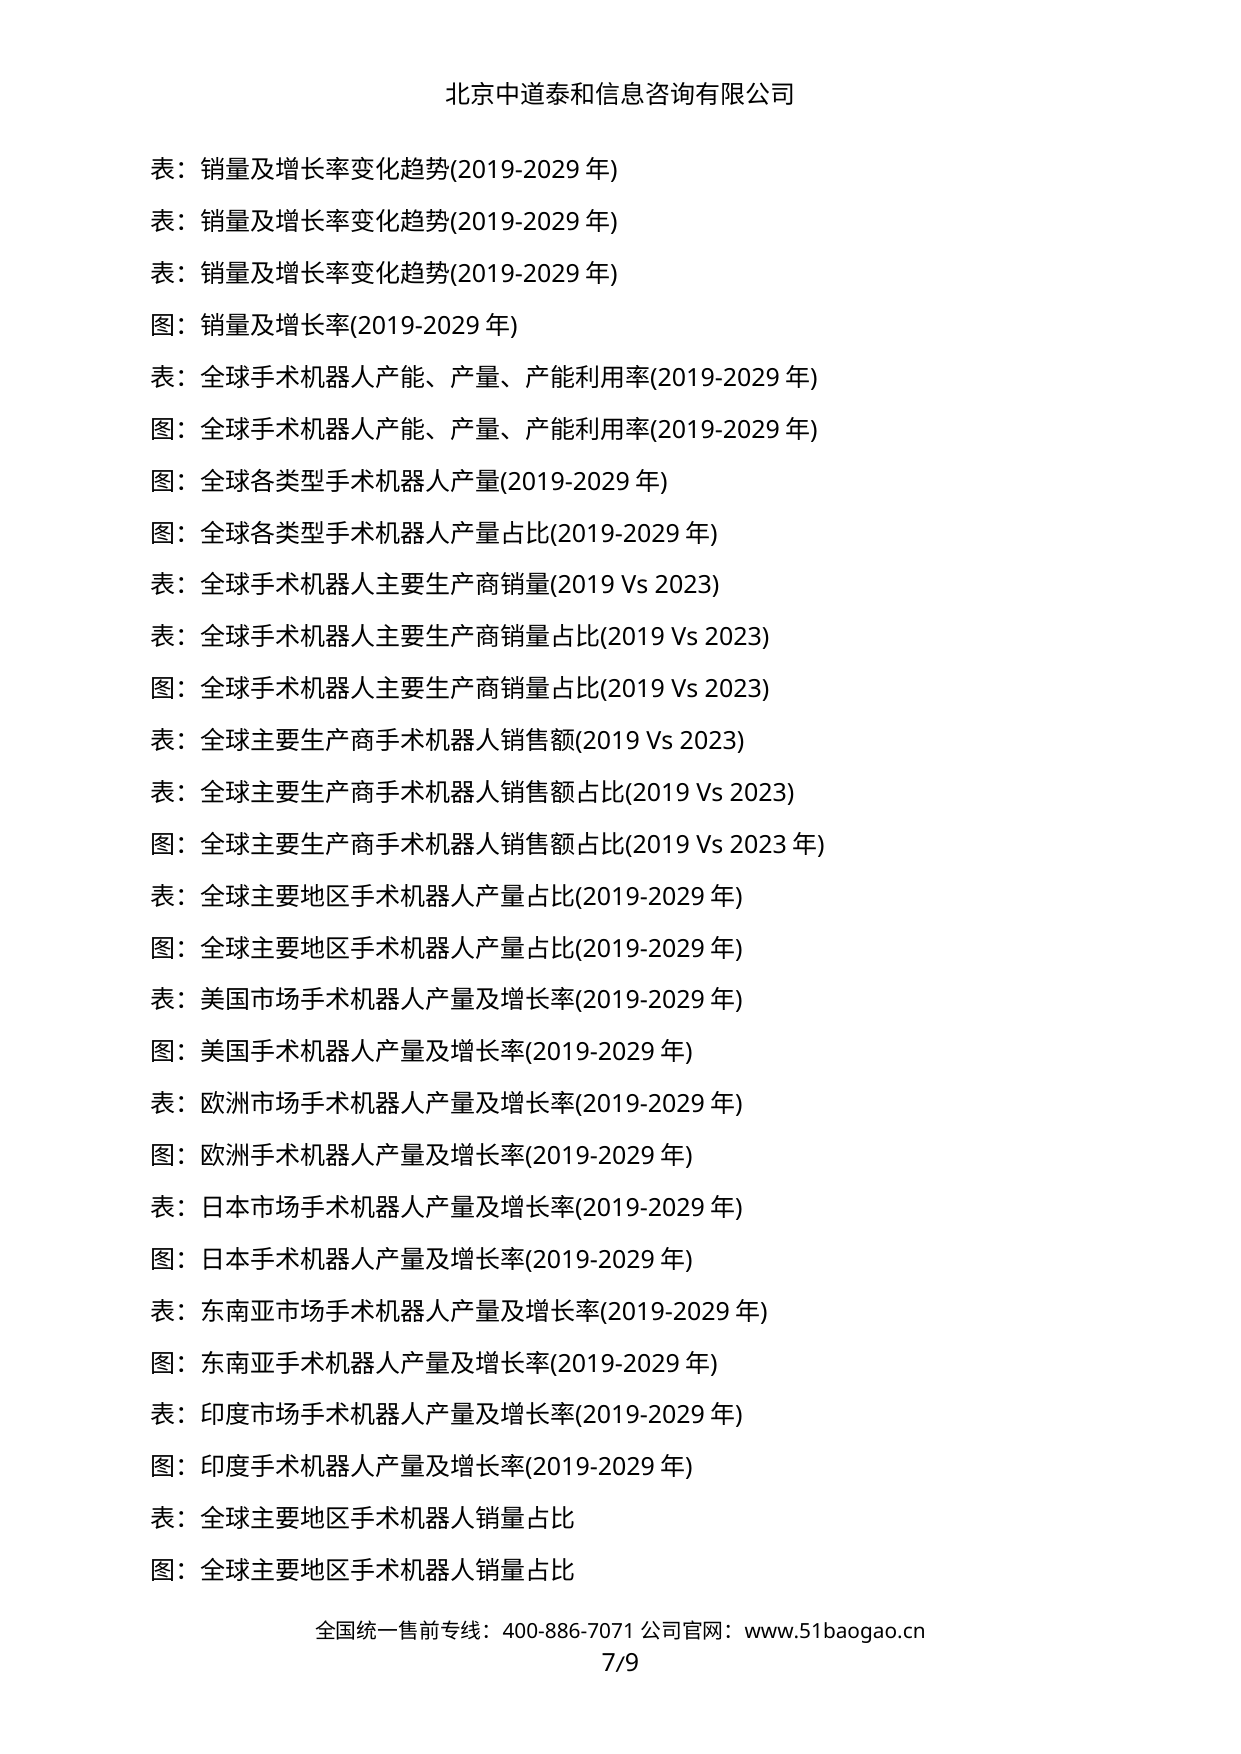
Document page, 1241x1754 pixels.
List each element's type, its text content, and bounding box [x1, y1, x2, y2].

text 表：全球手术机器人主要生产商销量(2019 Vs 2023) [150, 565, 1090, 601]
text 表：销量及增长率变化趋势(2019-2029年) [150, 202, 1090, 238]
text 图：东南亚手术机器人产量及增长率(2019-2029年) [150, 1343, 1090, 1379]
text 表：全球手术机器人产能、产量、产能利用率(2019-2029年) [150, 357, 1090, 394]
text 表：全球主要地区手术机器人产量占比(2019-2029年) [150, 876, 1090, 912]
text 图：销量及增长率(2019-2029年) [150, 306, 1090, 342]
text 表：销量及增长率变化趋势(2019-2029年) [150, 254, 1090, 290]
text 图：全球手术机器人主要生产商销量占比(2019 Vs 2023) [150, 669, 1090, 705]
text 表：全球主要生产商手术机器人销售额(2019 Vs 2023) [150, 721, 1090, 757]
text 图：全球各类型手术机器人产量(2019-2029年) [150, 461, 1090, 497]
text 图：日本手术机器人产量及增长率(2019-2029年) [150, 1239, 1090, 1276]
text 图：全球主要生产商手术机器人销售额占比(2019 Vs 2023年) [150, 824, 1090, 861]
text 图：全球主要地区手术机器人产量占比(2019-2029年) [150, 928, 1090, 964]
text 图：全球主要地区手术机器人销量占比 [150, 1551, 1090, 1587]
text 表：欧洲市场手术机器人产量及增长率(2019-2029年) [150, 1084, 1090, 1120]
text 图：美国手术机器人产量及增长率(2019-2029年) [150, 1032, 1090, 1068]
text 图：欧洲手术机器人产量及增长率(2019-2029年) [150, 1136, 1090, 1172]
text 表：美国市场手术机器人产量及增长率(2019-2029年) [150, 980, 1090, 1016]
text 图：印度手术机器人产量及增长率(2019-2029年) [150, 1447, 1090, 1483]
text 表：全球手术机器人主要生产商销量占比(2019 Vs 2023) [150, 617, 1090, 653]
text 表：印度市场手术机器人产量及增长率(2019-2029年) [150, 1395, 1090, 1431]
text 图：全球各类型手术机器人产量占比(2019-2029年) [150, 513, 1090, 549]
text 表：东南亚市场手术机器人产量及增长率(2019-2029年) [150, 1291, 1090, 1327]
text 图：全球手术机器人产能、产量、产能利用率(2019-2029年) [150, 409, 1090, 446]
text 表：全球主要地区手术机器人销量占比 [150, 1499, 1090, 1535]
text 表：日本市场手术机器人产量及增长率(2019-2029年) [150, 1187, 1090, 1224]
text 表：全球主要生产商手术机器人销售额占比(2019 Vs 2023) [150, 772, 1090, 809]
text 表：销量及增长率变化趋势(2019-2029年) [150, 150, 1090, 186]
